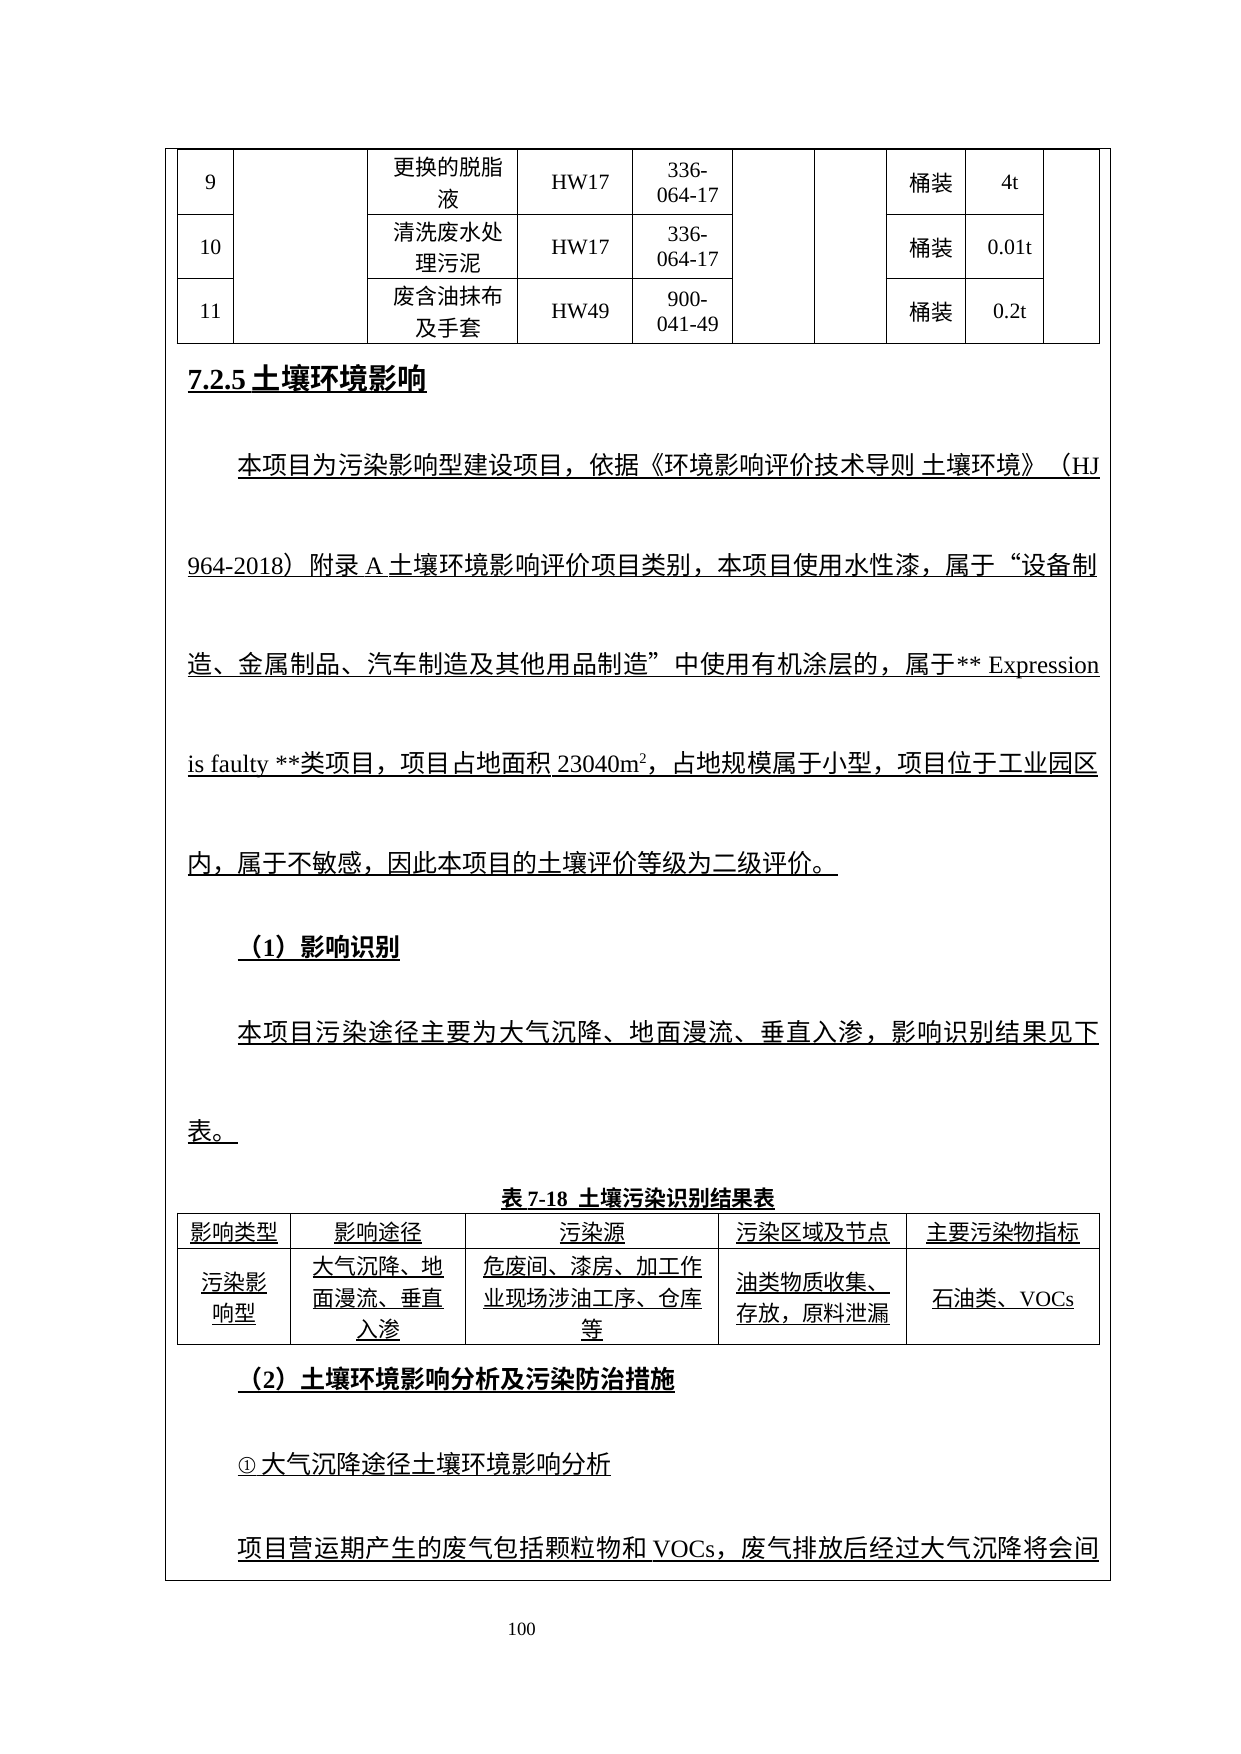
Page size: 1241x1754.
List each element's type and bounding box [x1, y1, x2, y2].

table_header [166, 149, 1110, 1580]
